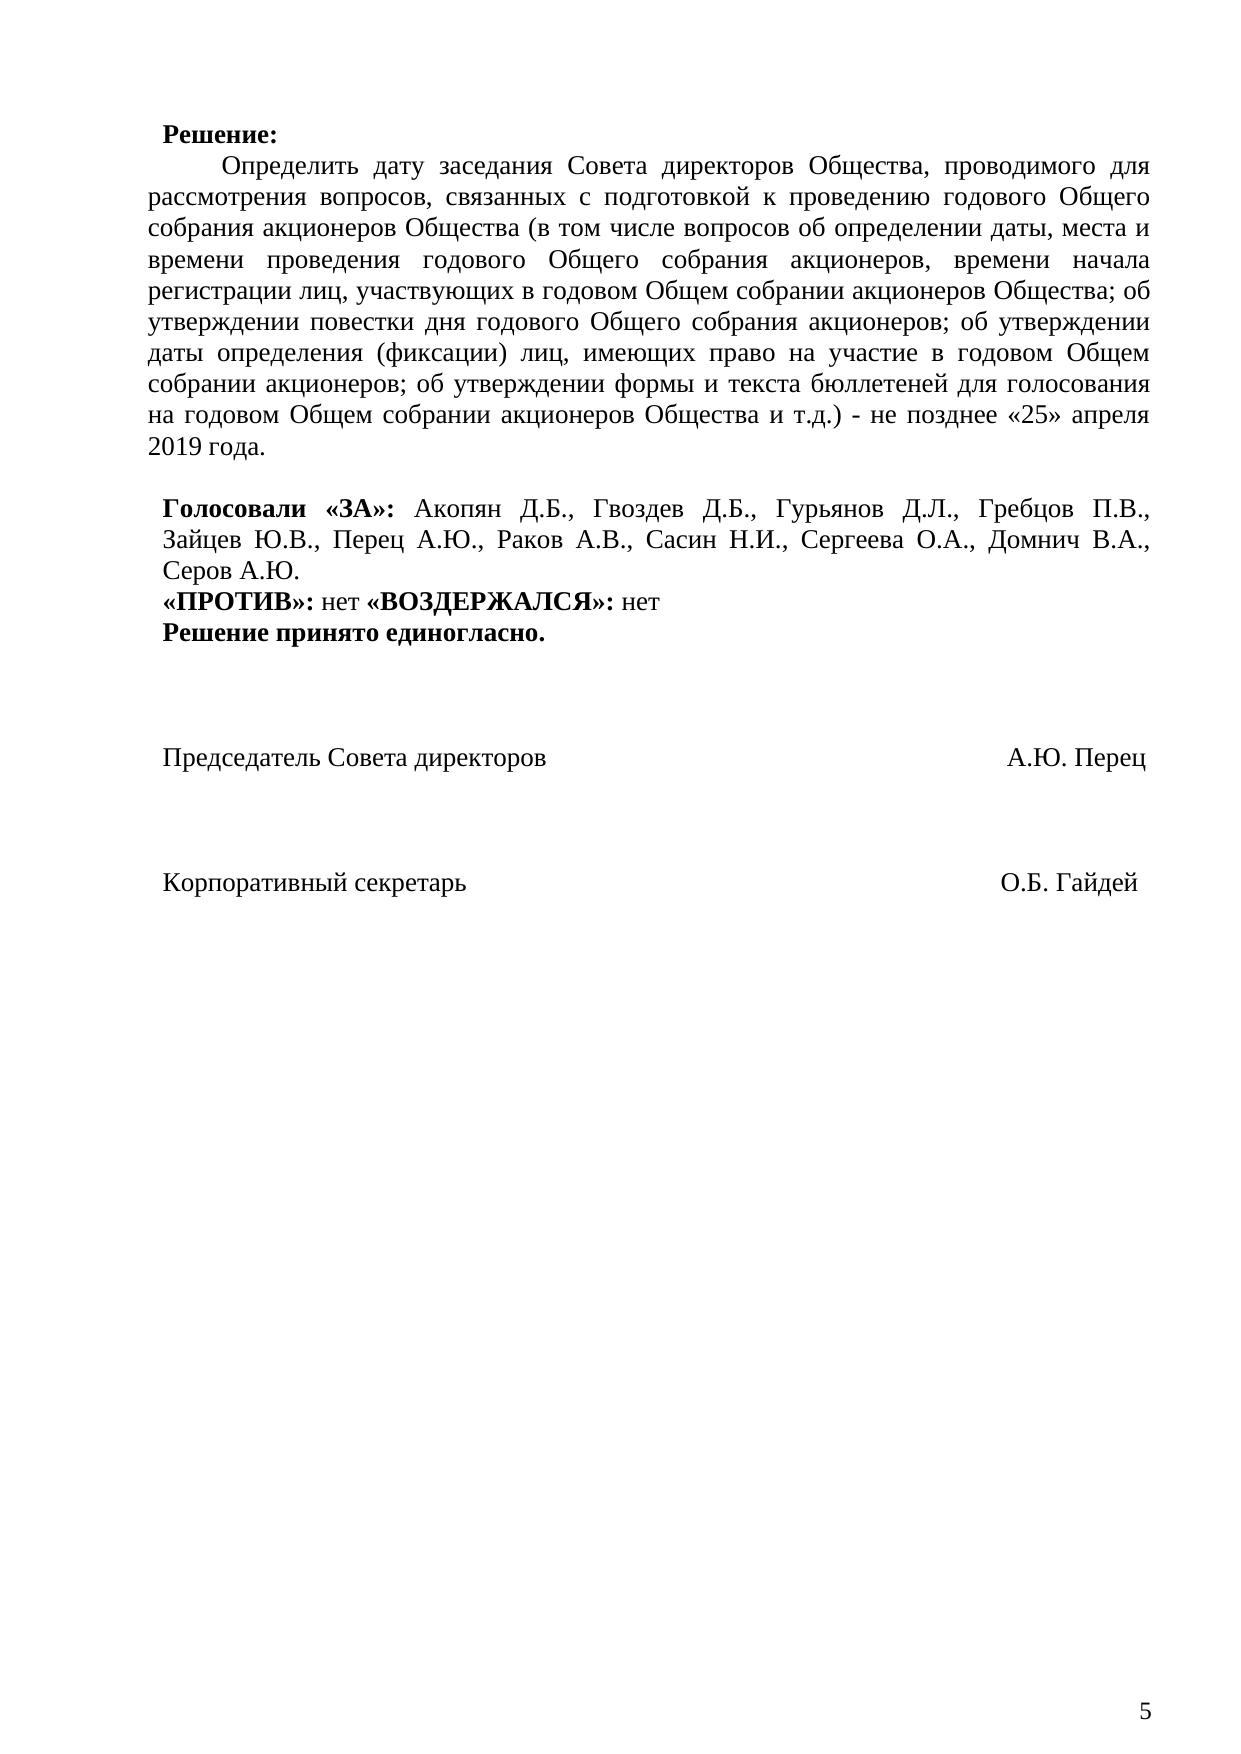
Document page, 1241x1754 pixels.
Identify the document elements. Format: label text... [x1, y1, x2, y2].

text Председатель Совета директоров А.Ю. Перец [162, 741, 1152, 772]
text Решение: [162, 118, 1152, 149]
text Корпоративный секретарь О.Б. Гайдей [162, 866, 1152, 897]
text Решение принято единогласно. [162, 616, 1152, 648]
text Определить дату заседания Совета директоров Общества, проводимого для рассмотрения вопросов, связанных с подготовкой к проведению годового Общего собрания акционеров Общества (в том числе вопросов об определении даты, места и времени проведения годового Общего собрания акционеров, времени начала регистрации лиц, участвующих в годовом Общем собрании акционеров Общества; об утверждении повестки дня годового Общего собрания акционеров; об утверждении даты определения (фиксации) лиц, имеющих право на участие в годовом Общем собрании акционеров; об утверждении формы и текста бюллетеней для голосования на годовом Общем собрании акционеров Общества и т.д.) - не позднее «25» апреля 2019 года. [148, 149, 1152, 461]
text «ПРОТИВ»: нет «ВОЗДЕРЖАЛСЯ»: нет [162, 585, 1152, 616]
